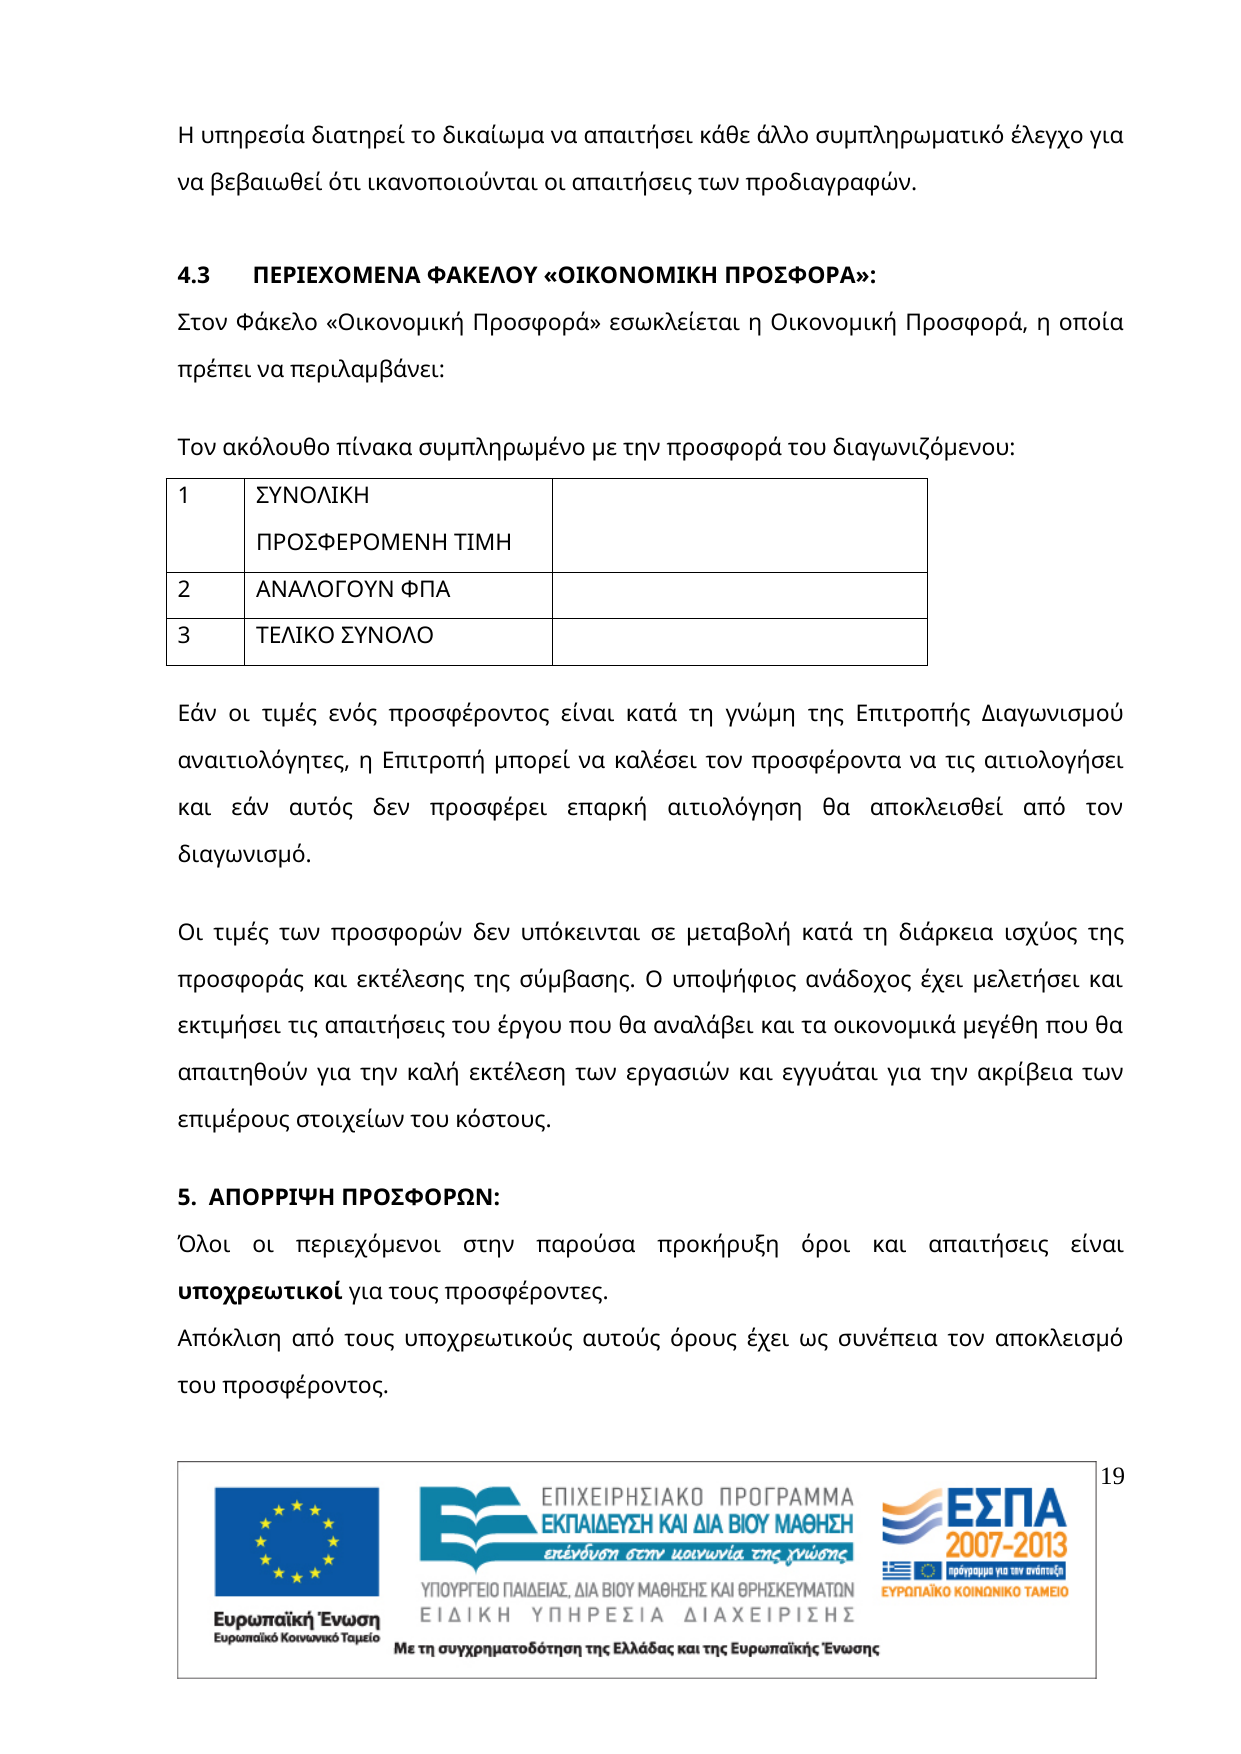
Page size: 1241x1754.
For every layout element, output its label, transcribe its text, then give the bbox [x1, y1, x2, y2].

table_cell [553, 619, 927, 665]
text 4.3 ΠΕΡΙΕΧΟΜΕΝΑ ΦΑΚΕΛΟΥ «ΟΙΚΟΝΟΜΙΚΗ ΠΡΟΣΦΟΡΑ»: [177, 259, 1125, 291]
text Οι τιμές των προσφορών δεν υπόκεινται σε μεταβολή κατά τη διάρκεια ισχύος της προσφοράς και εκτέλεσης της σύμβασης. Ο υποψήφιος ανάδοχος έχει μελετήσει και εκτιμήσει τις απαιτήσεις του έργου που θα αναλάβει και τα οικονομικά μεγέθη που θα απαιτηθούν για την καλή εκτέλεση των εργασιών και εγγυάται για την ακρίβεια των επιμέρους στοιχείων του κόστους. [177, 916, 1125, 1134]
table_cell [553, 573, 927, 618]
text Τον ακόλουθο πίνακα συμπληρωμένο με την προσφορά του διαγωνιζόμενου: [177, 431, 1125, 462]
text Όλοι οι περιεχόμενοι στην παρούσα προκήρυξη όροι και απαιτήσεις είναι υποχρεωτικοί για τους προσφέροντες. [177, 1228, 1125, 1306]
picture [177, 1461, 1097, 1679]
text 5. ΑΠΟΡΡΙΨΗ ΠΡΟΣΦΟΡΩΝ: [177, 1181, 1125, 1213]
table_header [553, 479, 927, 572]
text Απόκλιση από τους υποχρεωτικούς αυτούς όρους έχει ως συνέπεια τον αποκλεισμό του προσφέροντος. [177, 1322, 1125, 1400]
table_cell ΑΝΑΛΟΓΟΥΝ ΦΠΑ [245, 573, 552, 618]
table_header ΣΥΝΟΛΙΚΗ ΠΡΟΣΦΕΡΟΜΕΝΗ ΤΙΜΗ [245, 479, 552, 572]
text Η υπηρεσία διατηρεί το δικαίωμα να απαιτήσει κάθε άλλο συμπληρωματικό έλεγχο για να βεβαιωθεί ότι ικανοποιούνται οι απαιτήσεις των προδιαγραφών. [177, 119, 1125, 197]
text Εάν οι τιμές ενός προσφέροντος είναι κατά τη γνώμη της Επιτροπής Διαγωνισμού αναιτιολόγητες, η Επιτροπή μπορεί να καλέσει τον προσφέροντα να τις αιτιολογήσει και εάν αυτός δεν προσφέρει επαρκή αιτιολόγηση θα αποκλεισθεί από τον διαγωνισμό. [177, 697, 1125, 869]
table_cell ΤΕΛΙΚΟ ΣΥΝΟΛΟ [245, 619, 552, 665]
text Στον Φάκελο «Οικονομική Προσφορά» εσωκλείεται η Οικονομική Προσφορά, η οποία πρέπει να περιλαμβάνει: [177, 306, 1125, 384]
table_cell 3 [167, 619, 244, 665]
table_cell 2 [167, 573, 244, 618]
table_header 1 [167, 479, 244, 572]
